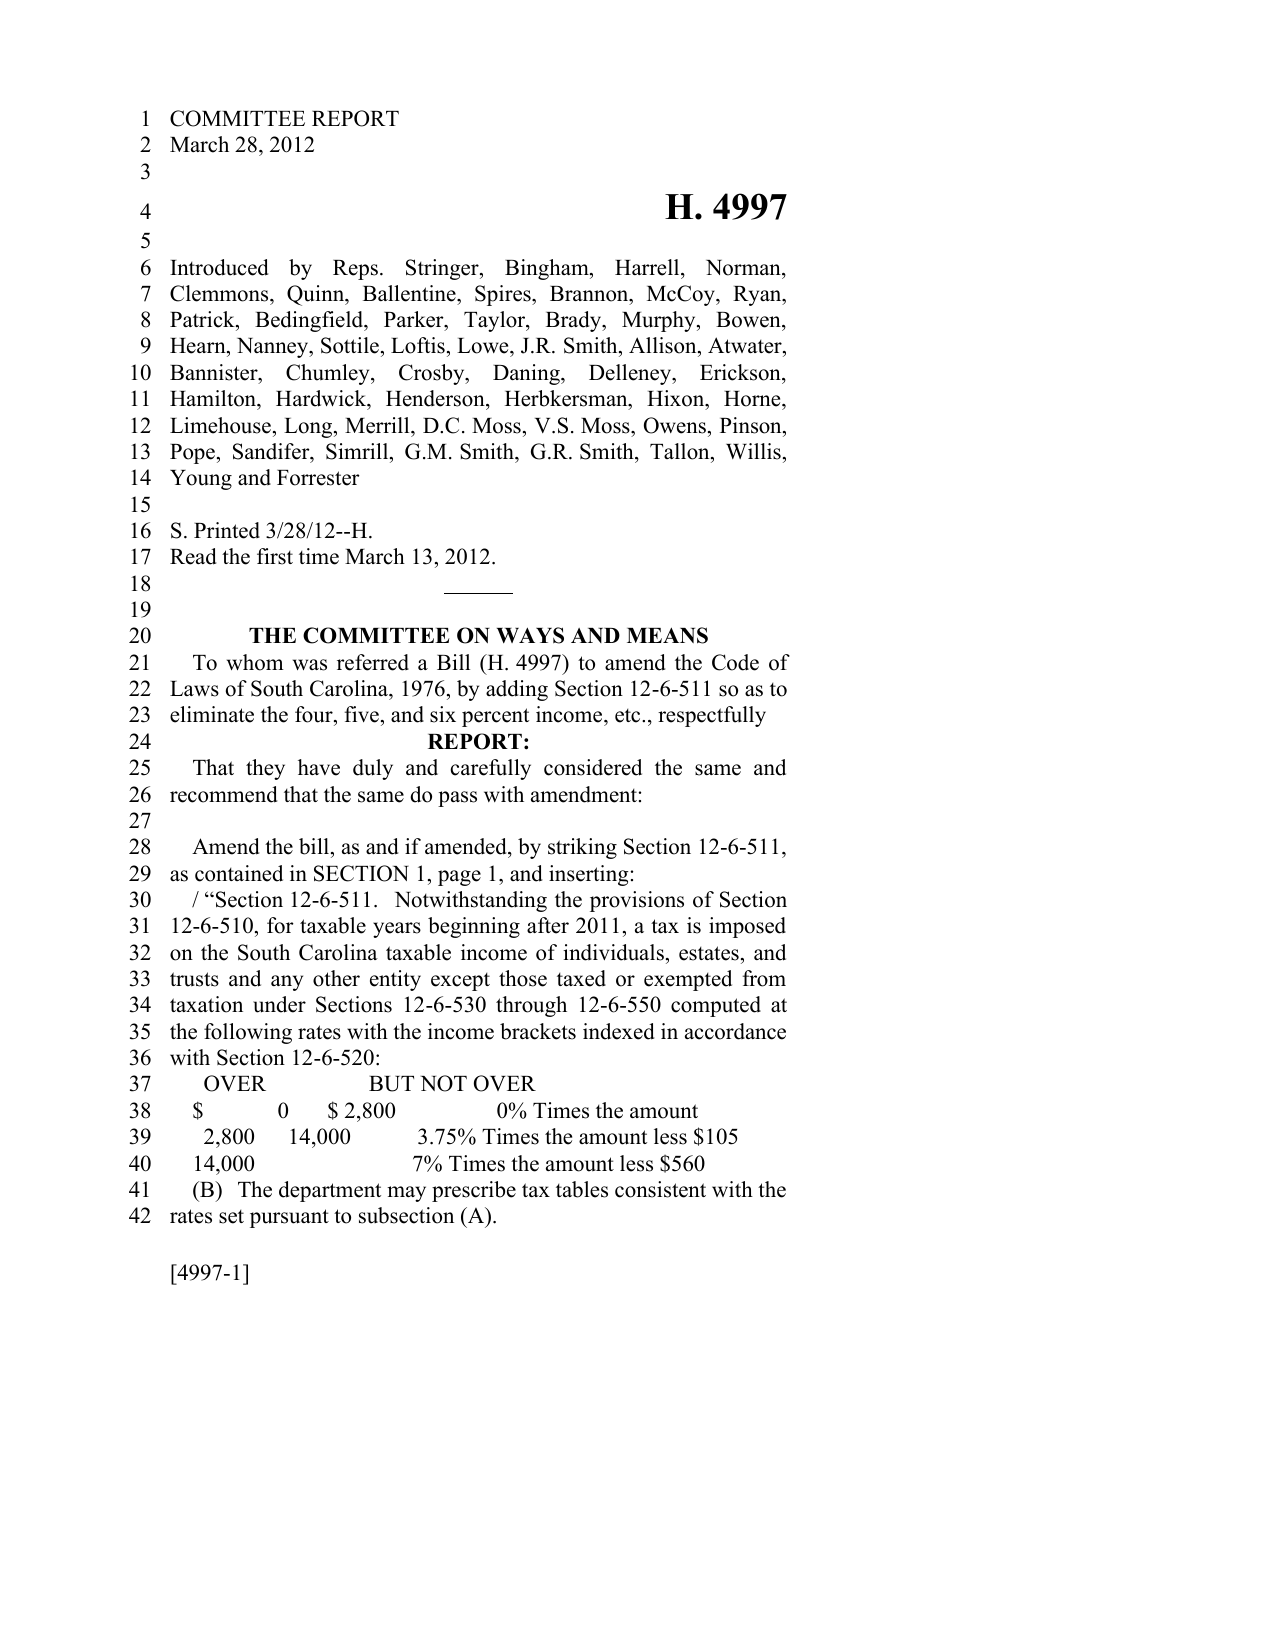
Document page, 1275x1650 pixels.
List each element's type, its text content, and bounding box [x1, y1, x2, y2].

text To whom was referred a Bill (H. 4997) to amend the Code of Laws of South Carolina, 1976, by adding Section 12-6-511 so as to eliminate the four, five, and six percent income, etc., respectfully [169, 649, 787, 728]
text / “Section 12-6-511. Notwithstanding the provisions of Section 12-6-510, for taxable years beginning after 2011, a tax is imposed on the South Carolina taxable income of individuals, estates, and trusts and any other entity except those taxed or exempted from taxation under Sections 12-6-530 through 12-6-550 computed at the following rates with the income brackets indexed in accordance with Section 12-6-520: [169, 886, 787, 1071]
text 14,000 7% Times the amount less $560 [169, 1149, 787, 1176]
text That they have duly and carefully considered the same and recommend that the same do pass with amendment: [169, 754, 787, 807]
text Amend the bill, as and if amended, by striking Section 12-6-511, as contained in SECTION 1, page 1, and inserting: [169, 833, 787, 886]
text $ 0 $ 2,800 0% Times the amount [169, 1097, 787, 1123]
text OVER BUT NOT OVER [169, 1071, 787, 1097]
text COMMITTEE REPORT [169, 105, 787, 131]
text THE COMMITTEE ON WAYS AND MEANS [169, 622, 787, 649]
text S. Printed 3/28/12--H. [169, 517, 787, 543]
text Read the first time March 13, 2012. [169, 543, 787, 570]
text (B) The department may prescribe tax tables consistent with the rates set pursuant to subsection (A). [169, 1176, 787, 1229]
text H. 4997 [169, 184, 787, 227]
text Introduced by Reps. Stringer, Bingham, Harrell, Norman, Clemmons, Quinn, Ballentine, Spires, Brannon, McCoy, Ryan, Patrick, Bedingfield, Parker, Taylor, Brady, Murphy, Bowen, Hearn, Nanney, Sottile, Loftis, Lowe, J.R. Smith, Allison, Atwater, Bannister, Chumley, Crosby, Daning, Delleney, Erickson, Hamilton, Hardwick, Henderson, Herbkersman, Hixon, Horne, Limehouse, Long, Merrill, D.C. Moss, V.S. Moss, Owens, Pinson, Pope, Sandifer, Simrill, G.M. Smith, G.R. Smith, Tallon, Willis, Young and Forrester [169, 253, 787, 491]
text 2,800 14,000 3.75% Times the amount less $105 [169, 1123, 787, 1149]
text March 28, 2012 [169, 131, 787, 158]
text REPORT: [169, 728, 787, 754]
